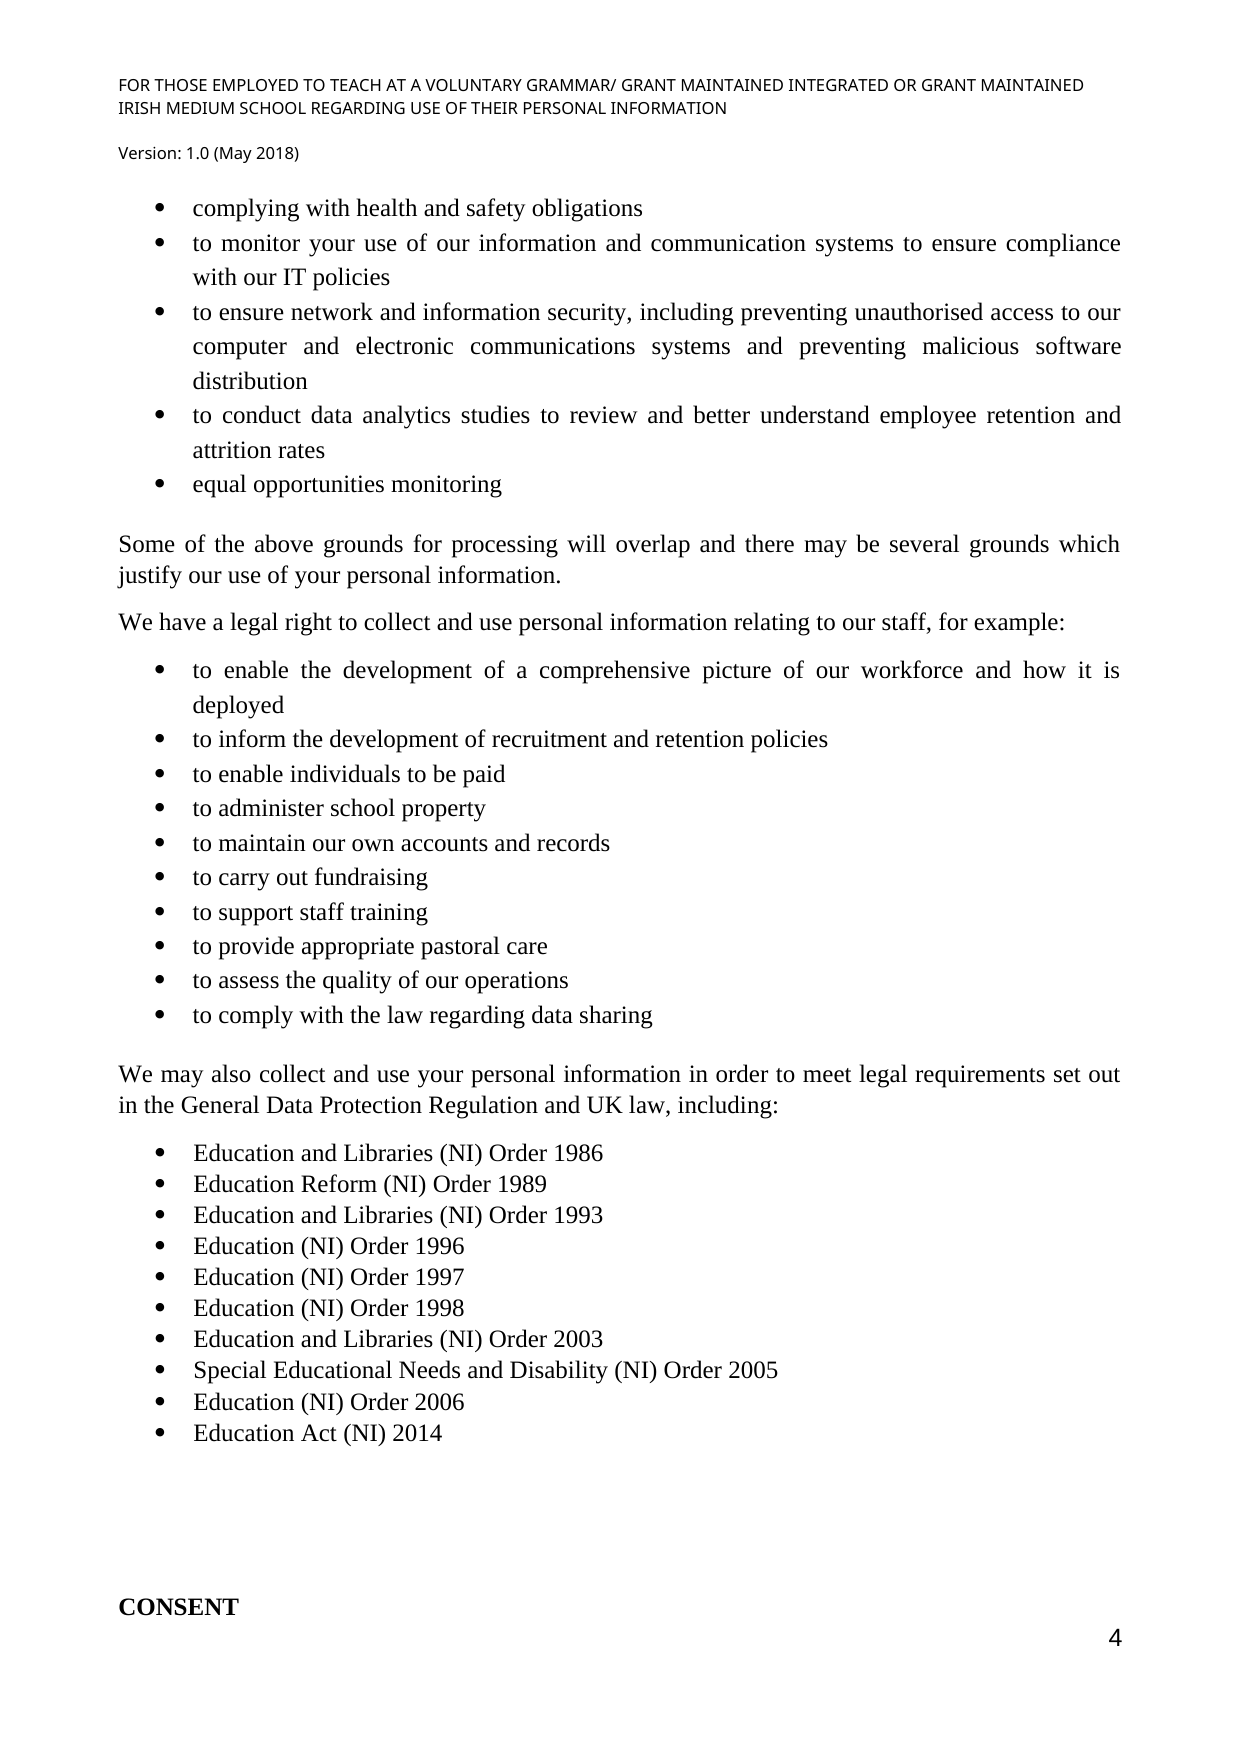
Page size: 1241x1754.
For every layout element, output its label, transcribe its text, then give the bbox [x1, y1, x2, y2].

list Education and Libraries (NI) Order 1993 [156, 1200, 1122, 1229]
list to comply with the law regarding data sharing [155, 1000, 1122, 1029]
list to conduct data analytics studies to review and better understand employee retention and attrition rates [155, 400, 1122, 463]
text Some of the above grounds for processing will overlap and there may be several grounds which justify our use of your personal information. [118, 529, 1122, 588]
text CONSENT [118, 1592, 1122, 1621]
list to provide appropriate pastoral care [155, 931, 1122, 960]
list to inform the development of recruitment and retention policies [155, 724, 1122, 753]
list Education and Libraries (NI) Order 2003 [156, 1324, 1122, 1353]
list Education (NI) Order 1998 [156, 1293, 1122, 1322]
list to administer school property [155, 793, 1122, 822]
list Education Reform (NI) Order 1989 [156, 1169, 1122, 1198]
list to ensure network and information security, including preventing unauthorised access to our computer and electronic communications systems and preventing malicious software distribution [155, 297, 1122, 394]
list Education (NI) Order 1997 [156, 1262, 1122, 1291]
text We may also collect and use your personal information in order to meet legal requirements set out in the General Data Protection Regulation and UK law, including: [118, 1059, 1122, 1119]
list Education (NI) Order 2006 [156, 1387, 1122, 1415]
list complying with health and safety obligations [155, 193, 1122, 222]
list to enable the development of a comprehensive picture of our workforce and how it is deployed [155, 655, 1122, 718]
list to monitor your use of our information and communication systems to ensure compliance with our IT policies [155, 228, 1122, 291]
list equal opportunities monitoring [155, 469, 1122, 498]
list to support staff training [155, 897, 1122, 925]
list Education Act (NI) 2014 [156, 1418, 1122, 1446]
list to maintain our own accounts and records [155, 828, 1122, 856]
list to assess the quality of our operations [155, 966, 1122, 994]
list Education (NI) Order 1996 [156, 1231, 1122, 1260]
text We have a legal right to collect and use personal information relating to our staff, for example: [118, 607, 1122, 636]
list Education and Libraries (NI) Order 1986 [156, 1138, 1122, 1167]
list to carry out fundraising [155, 862, 1122, 891]
list Special Educational Needs and Disability (NI) Order 2005 [156, 1356, 1122, 1384]
list to enable individuals to be paid [155, 759, 1122, 787]
